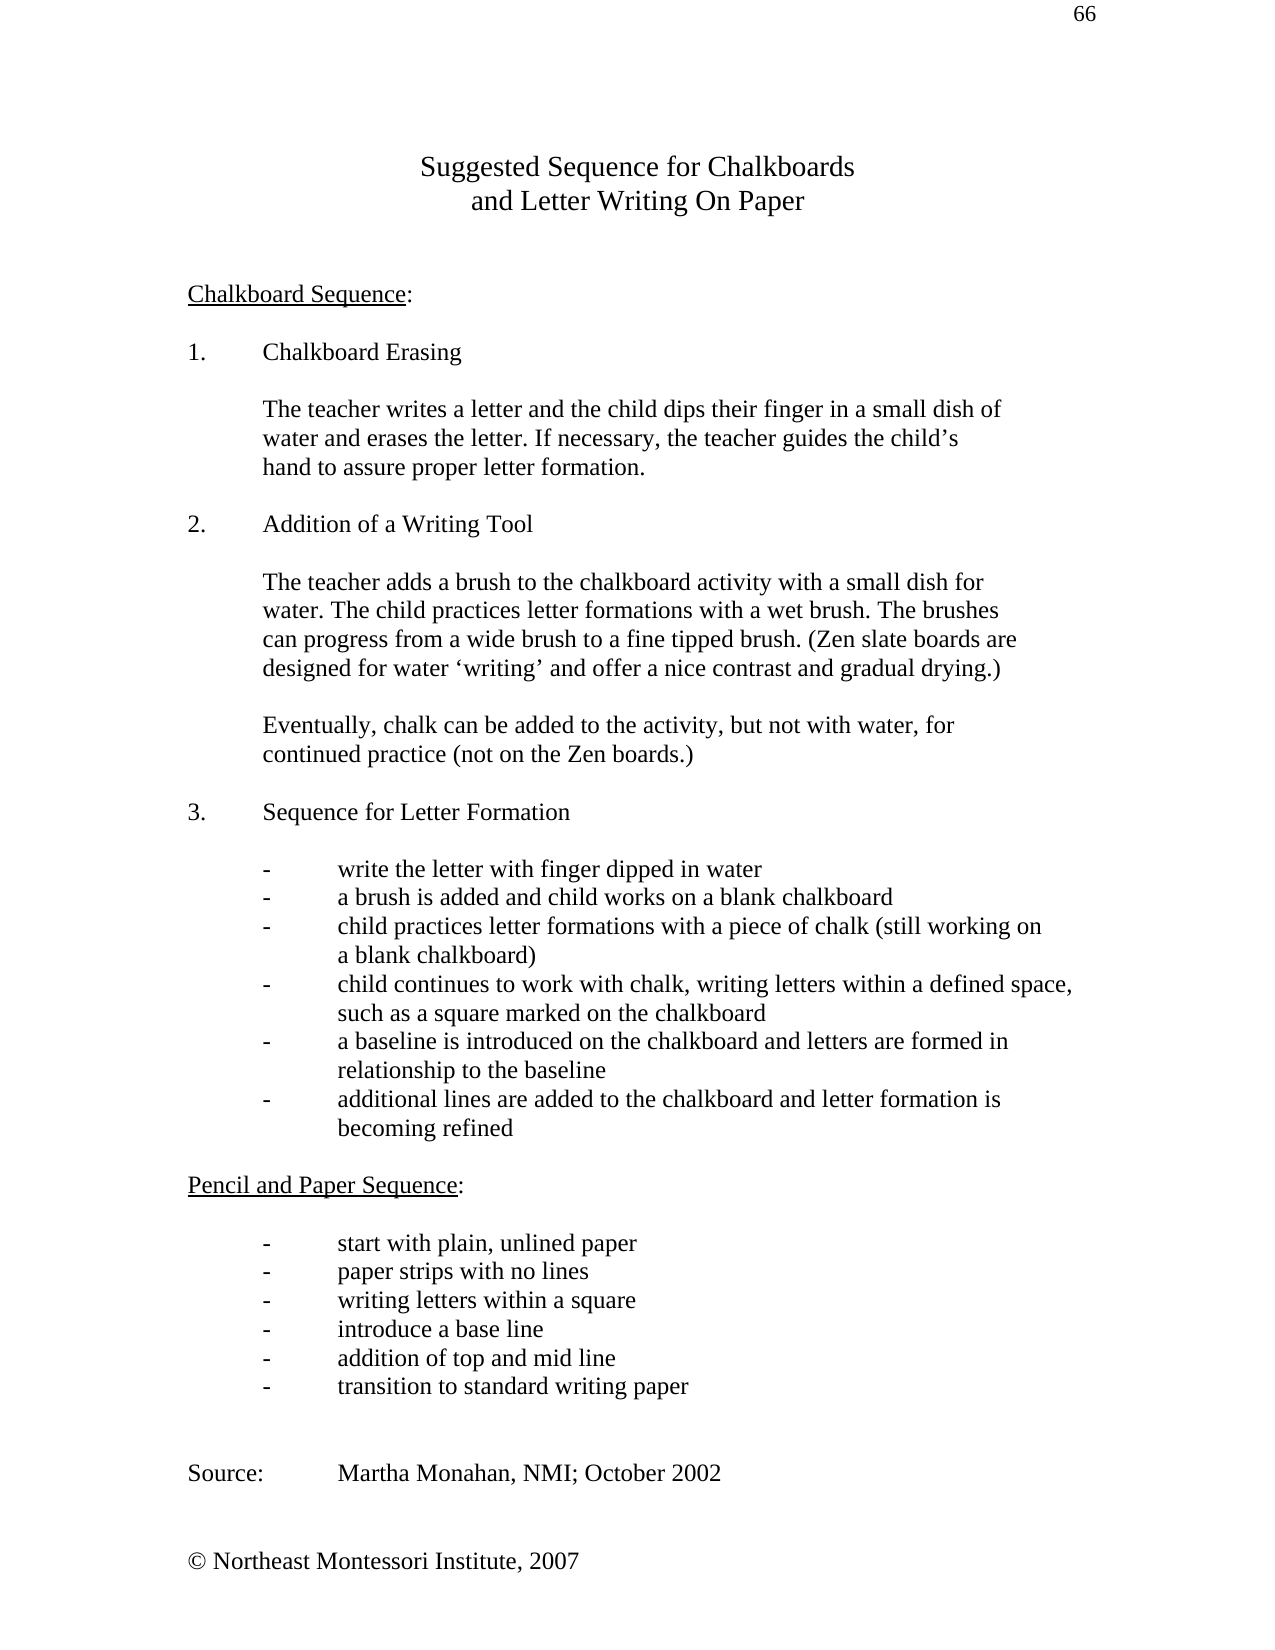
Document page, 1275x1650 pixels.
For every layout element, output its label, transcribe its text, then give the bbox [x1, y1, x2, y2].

list introduce a base line [262, 1314, 1096, 1343]
list paper strips with no lines [262, 1256, 1096, 1285]
list child continues to work with chalk, writing letters within a defined space, such as a square marked on the chalkboard [262, 969, 1074, 1026]
list writing letters within a square [262, 1285, 1096, 1314]
text The teacher writes a letter and the child dips their finger in a small dish of water and erases the letter. If necessary, the teacher guides the child’s hand to assure proper letter formation. [262, 394, 1004, 480]
text Eventually, chalk can be added to the activity, but not with water, for continued practice (not on the Zen boards.) [262, 710, 957, 768]
list start with plain, unlined paper [262, 1228, 1096, 1256]
text The teacher adds a brush to the chalkboard activity with a small dish for water. The child practices letter formations with a wet brush. The brushes can progress from a wide brush to a fine tipped brush. (Zen slate boards are designed for water ‘writing’ and offer a nice contrast and gradual drying.) [262, 567, 1019, 682]
list child practices letter formations with a piece of chalk (still working on a blank chalkboard) [262, 911, 1044, 969]
list additional lines are added to the chalkboard and letter formation is becoming refined [262, 1084, 1003, 1141]
text Chalkboard Sequence: [187, 279, 864, 308]
list addition of top and mid line [262, 1343, 1096, 1371]
subtitle Suggested Sequence for Chalkboards and Letter Writing On Paper [420, 149, 857, 217]
text Pencil and Paper Sequence: [187, 1170, 864, 1199]
list write the letter with finger dipped in water [262, 854, 1096, 883]
list transition to standard writing paper Source: Martha Monahan, NMI; October 2002 [187, 1371, 722, 1486]
list a baseline is introduced on the chalkboard and letters are formed in relationship to the baseline [262, 1026, 1010, 1084]
list Addition of a Writing Tool [187, 509, 1096, 538]
list Sequence for Letter Formation [187, 797, 1096, 825]
list Chalkboard Erasing [187, 337, 1096, 365]
list a brush is added and child works on a blank chalkboard [262, 883, 1096, 911]
